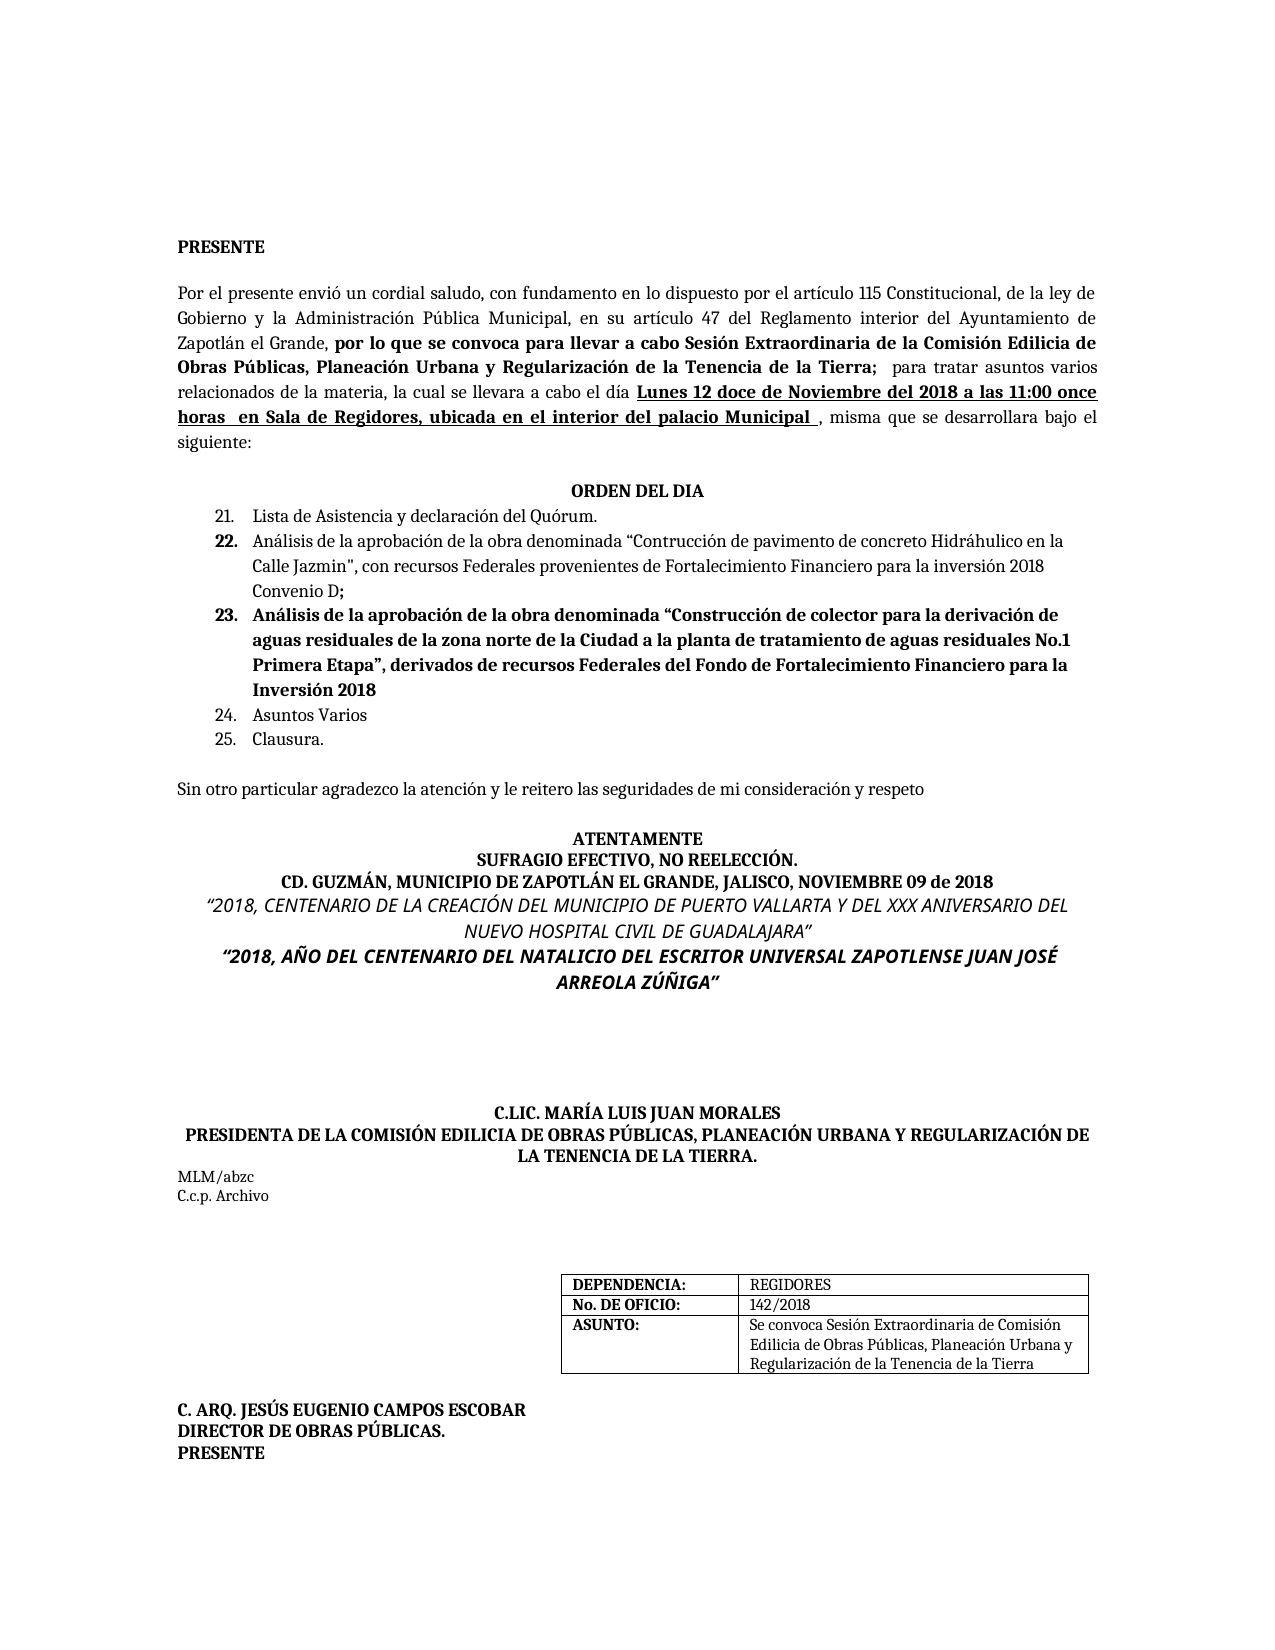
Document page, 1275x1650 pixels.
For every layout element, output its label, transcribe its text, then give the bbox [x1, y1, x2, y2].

text PRESENTE [177, 236, 1098, 258]
table_cell 142/2018 [739, 1296, 1088, 1315]
table_header REGIDORES [739, 1275, 1088, 1294]
table_cell ASUNTO: [562, 1316, 738, 1373]
text “2018, CENTENARIO DE LA CREACIÓN DEL MUNICIPIO DE PUERTO VALLARTA Y DEL XXX ANIVERSARIO DEL NUEVO HOSPITAL CIVIL DE GUADALAJARA” [177, 893, 1098, 944]
list Clausura. [215, 729, 1098, 750]
text C. ARQ. JESÚS EUGENIO CAMPOS ESCOBAR [177, 1399, 1098, 1421]
text C.c.p. Archivo [177, 1186, 1098, 1206]
list Análisis de la aprobación de la obra denominada “Construcción de colector para la derivación de aguas residuales de la zona norte de la Ciudad a la planta de tratamiento de aguas residuales No.1 Primera Etapa”, derivados de recursos Federales del Fondo de Fortalecimiento Financiero para la Inversión 2018 [215, 605, 1098, 701]
text DIRECTOR DE OBRAS PÚBLICAS. [177, 1421, 1098, 1442]
text ORDEN DEL DIA [177, 481, 1098, 502]
table_cell No. DE OFICIO: [562, 1296, 738, 1315]
text Sin otro particular agradezco la atención y le reitero las seguridades de mi consideración y respeto [177, 778, 1098, 800]
list Asuntos Varios [215, 704, 1098, 726]
text CD. GUZMÁN, MUNICIPIO DE ZAPOTLÁN EL GRANDE, JALISCO, NOVIEMBRE 09 de 2018 [177, 871, 1098, 893]
text SUFRAGIO EFECTIVO, NO REELECCIÓN. [177, 849, 1098, 871]
table_cell Se convoca Sesión Extraordinaria de Comisión Edilicia de Obras Públicas, Planeación Urbana y Regularización de la Tenencia de la Tierra [739, 1316, 1088, 1373]
text ATENTAMENTE [177, 828, 1098, 849]
text PRESENTE [177, 1442, 1098, 1464]
text Por el presente envió un cordial saludo, con fundamento en lo dispuesto por el artículo 115 Constitucional, de la ley de Gobierno y la Administración Pública Municipal, en su artículo 47 del Reglamento interior del Ayuntamiento de Zapotlán el Grande, por lo que se convoca para llevar a cabo Sesión Extraordinaria de la Comisión Edilicia de Obras Públicas, Planeación Urbana y Regularización de la Tenencia de la Tierra; para tratar asuntos varios relacionados de la materia, la cual se llevara a cabo el día Lunes 12 doce de Noviembre del 2018 a las 11:00 once horas en Sala de Regidores, ubicada en el interior del palacio Municipal , misma que se desarrollara bajo el siguiente: [177, 283, 1098, 453]
table_header DEPENDENCIA: [562, 1275, 738, 1294]
text MLM/abzc [177, 1167, 1098, 1186]
text “2018, AÑO DEL CENTENARIO DEL NATALICIO DEL ESCRITOR UNIVERSAL ZAPOTLENSE JUAN JOSÉ ARREOLA ZÚÑIGA” [177, 944, 1098, 995]
text C.LIC. MARÍA LUIS JUAN MORALES [177, 1103, 1098, 1124]
list Lista de Asistencia y declaración del Quórum. [215, 506, 1098, 527]
list Análisis de la aprobación de la obra denominada “Contrucción de pavimento de concreto Hidráhulico en la Calle Jazmin", con recursos Federales provenientes de Fortalecimiento Financiero para la inversión 2018 Convenio D; [215, 531, 1098, 602]
text PRESIDENTA DE LA COMISIÓN EDILICIA DE OBRAS PÚBLICAS, PLANEACIÓN URBANA Y REGULARIZACIÓN DE LA TENENCIA DE LA TIERRA. [177, 1124, 1098, 1167]
